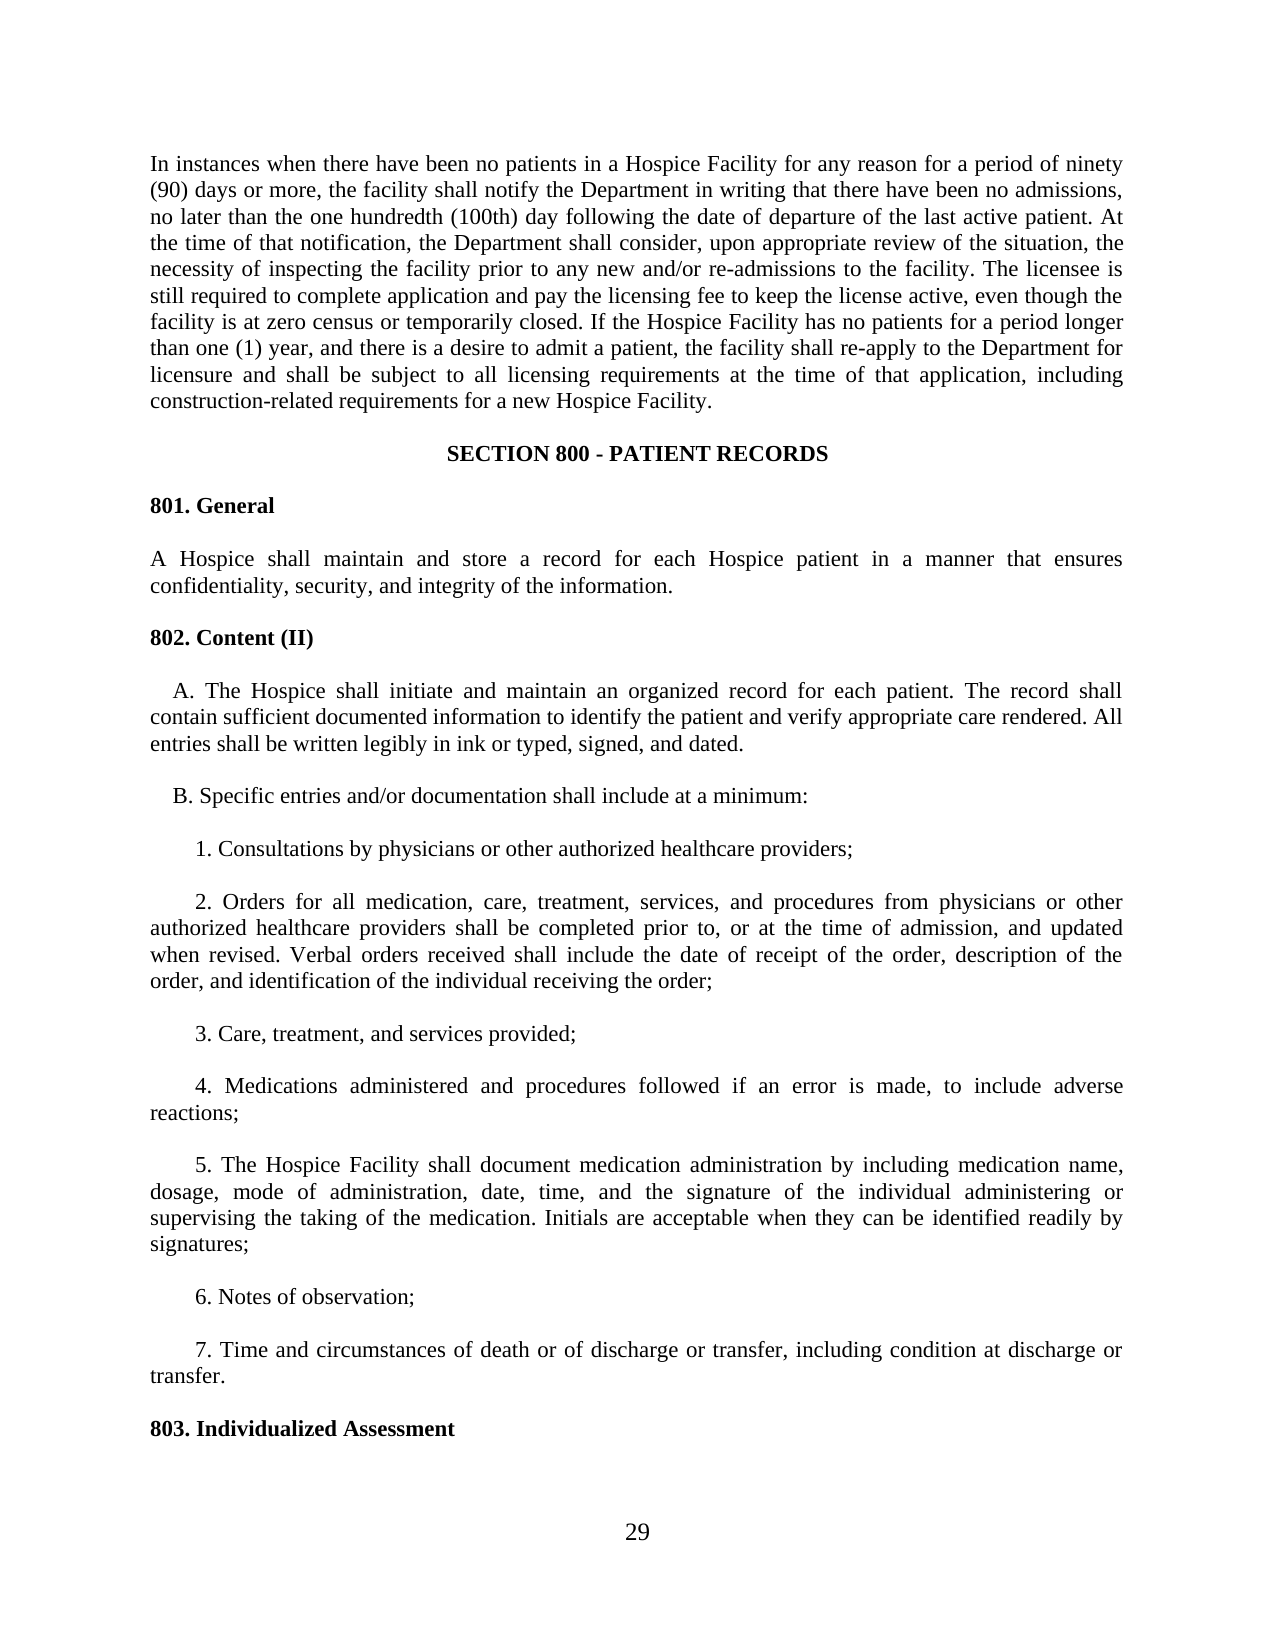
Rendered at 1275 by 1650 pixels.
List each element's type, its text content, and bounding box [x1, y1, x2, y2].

text 7. Time and circumstances of death or of discharge or transfer, including condition at discharge or transfer. [150, 1336, 1125, 1389]
text 803. Individualized Assessment [150, 1415, 1125, 1441]
text B. Specific entries and/or documentation shall include at a minimum: [150, 782, 1125, 809]
text 2. Orders for all medication, care, treatment, services, and procedures from physicians or other authorized healthcare providers shall be completed prior to, or at the time of admission, and updated when revised. Verbal orders received shall include the date of receipt of the order, description of the order, and identification of the individual receiving the order; [150, 888, 1125, 993]
text A Hospice shall maintain and store a record for each Hospice patient in a manner that ensures confidentiality, security, and integrity of the information. [150, 545, 1125, 598]
text In instances when there have been no patients in a Hospice Facility for any reason for a period of ninety (90) days or more, the facility shall notify the Department in writing that there have been no admissions, no later than the one hundredth (100th) day following the date of departure of the last active patient. At the time of that notification, the Department shall consider, upon appropriate review of the situation, the necessity of inspecting the facility prior to any new and/or re-admissions to the facility. The licensee is still required to complete application and pay the licensing fee to keep the license active, even though the facility is at zero census or temporarily closed. If the Hospice Facility has no patients for a period longer than one (1) year, and there is a desire to admit a patient, the facility shall re-apply to the Department for licensure and shall be subject to all licensing requirements at the time of that application, including construction-related requirements for a new Hospice Facility. [150, 150, 1125, 413]
text 5. The Hospice Facility shall document medication administration by including medication name, dosage, mode of administration, date, time, and the signature of the individual administering or supervising the taking of the medication. Initials are acceptable when they can be identified readily by signatures; [150, 1151, 1125, 1257]
text 801. General [150, 493, 1125, 519]
text SECTION 800 - PATIENT RECORDS [150, 440, 1125, 466]
text 6. Notes of observation; [150, 1283, 1125, 1309]
text 1. Consultations by physicians or other authorized healthcare providers; [150, 835, 1125, 862]
text 3. Care, treatment, and services provided; [150, 1020, 1125, 1046]
text 802. Content (II) [150, 624, 1125, 651]
text A. The Hospice shall initiate and maintain an organized record for each patient. The record shall contain sufficient documented information to identify the patient and verify appropriate care rendered. All entries shall be written legibly in ink or typed, signed, and dated. [150, 677, 1125, 756]
text 4. Medications administered and procedures followed if an error is made, to include adverse reactions; [150, 1072, 1125, 1125]
